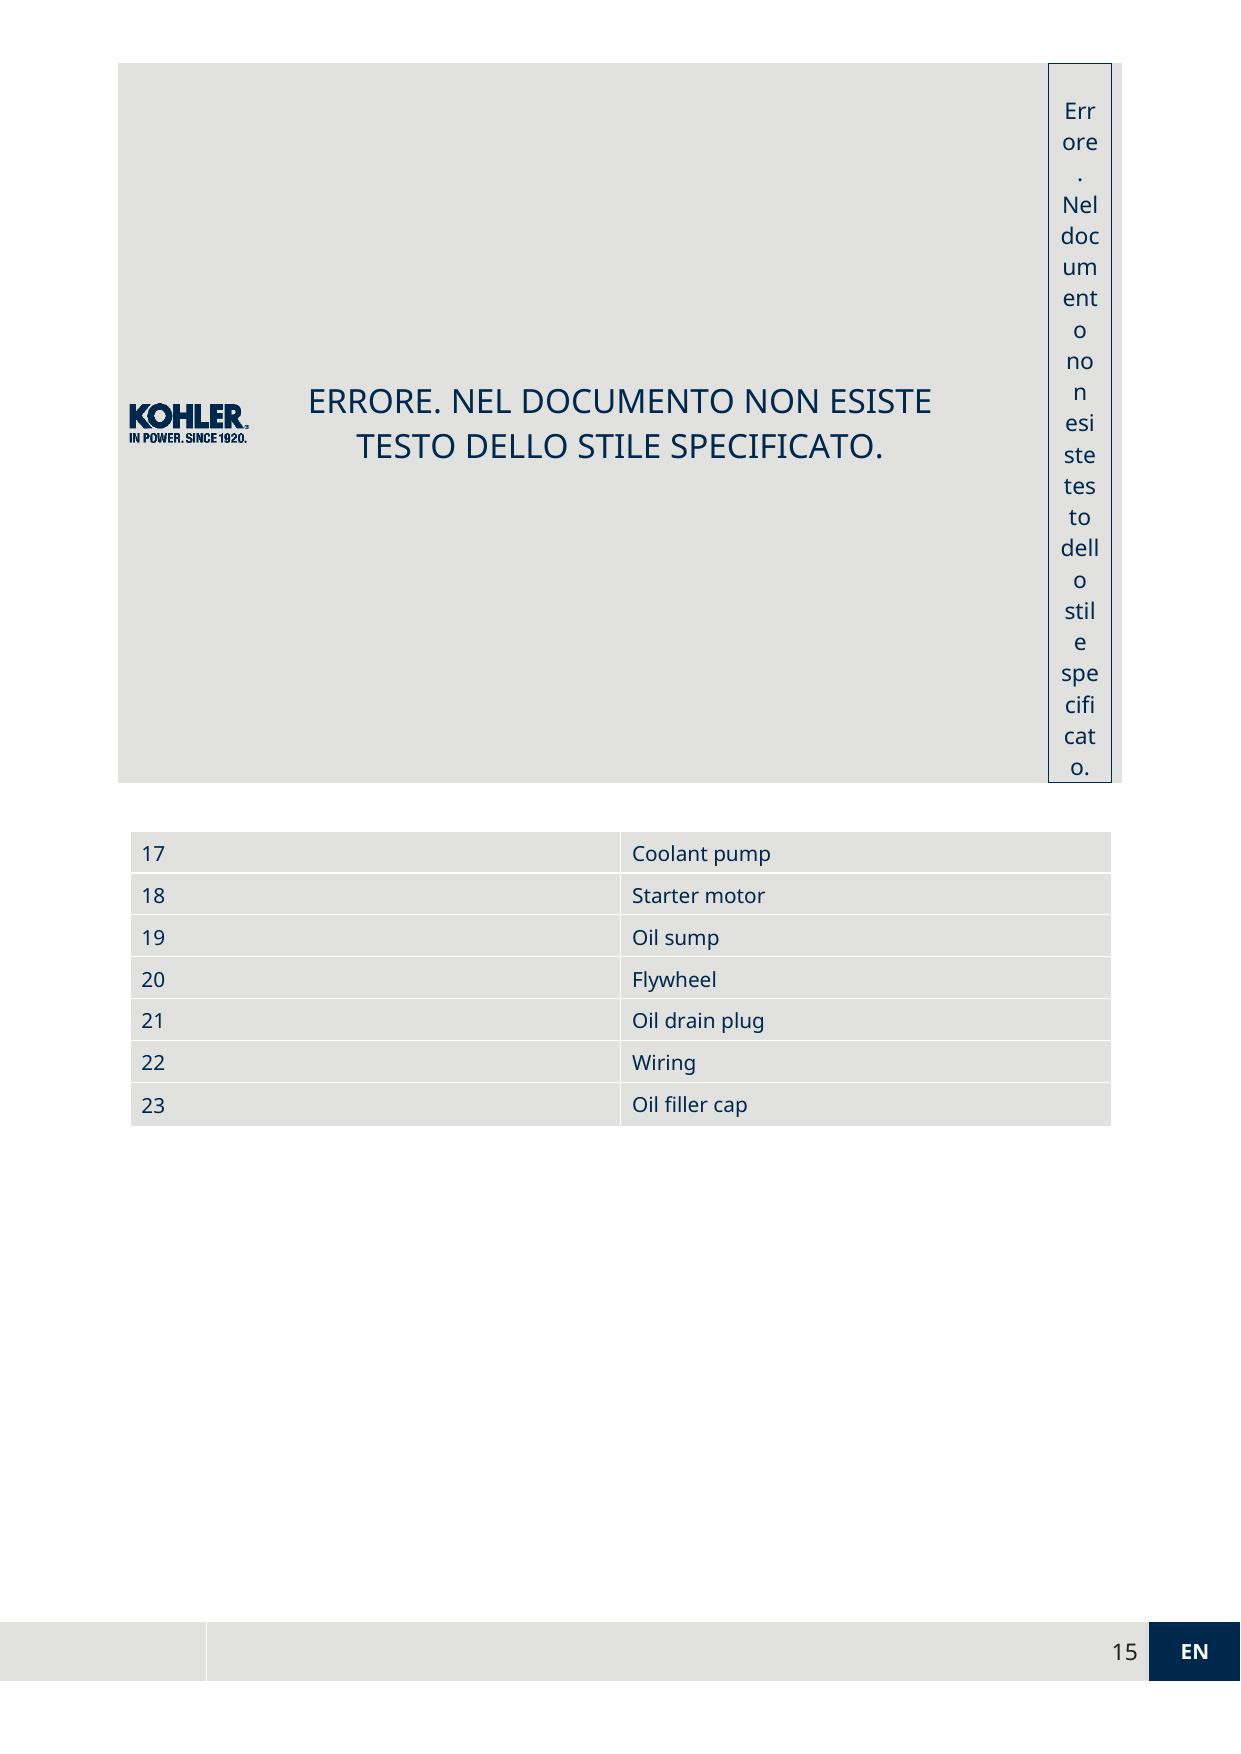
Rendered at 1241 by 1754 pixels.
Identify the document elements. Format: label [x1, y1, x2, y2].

picture [129, 403, 249, 443]
table_cell [118, 815, 1122, 1143]
